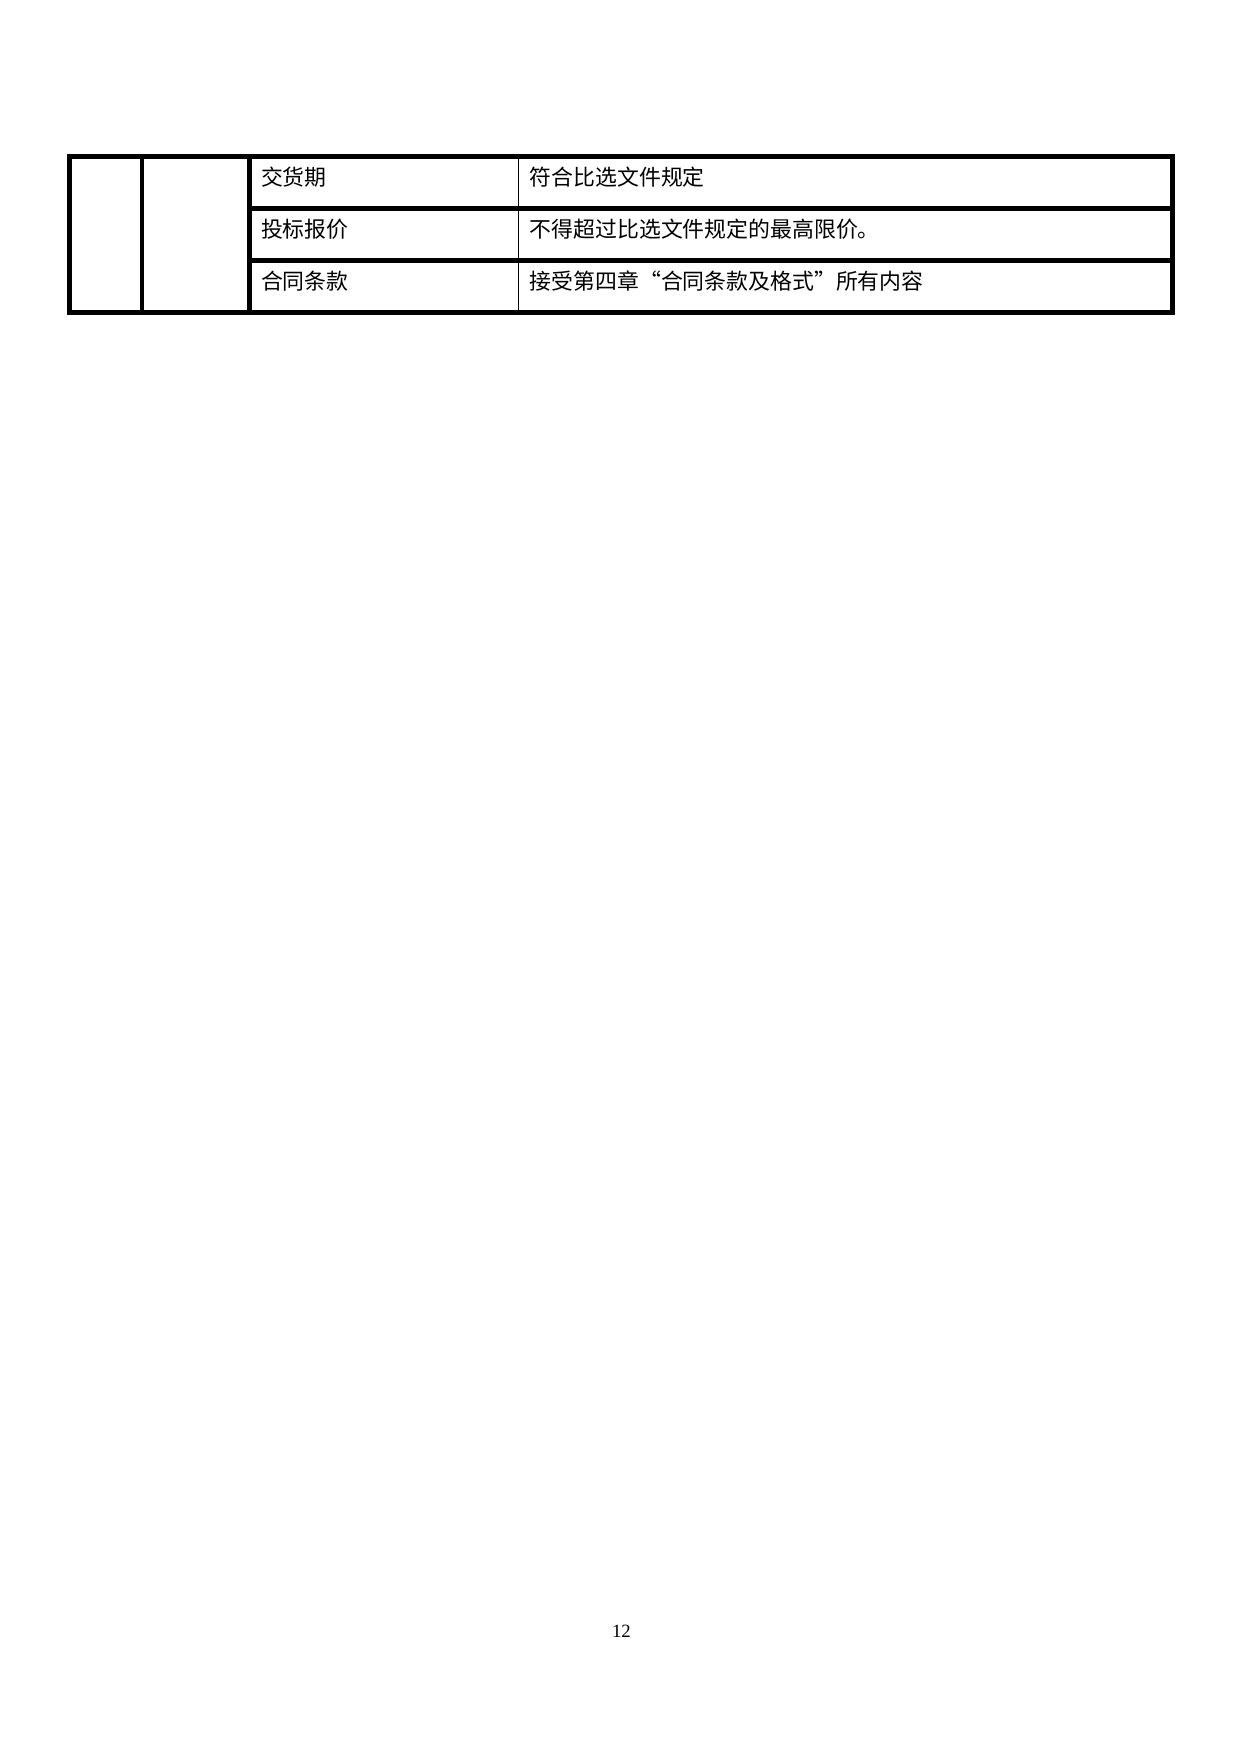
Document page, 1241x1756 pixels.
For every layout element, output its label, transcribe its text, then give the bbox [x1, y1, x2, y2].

table_cell 交货期 [252, 159, 518, 206]
table_cell 接受第四章“合同条款及格式”所有内容 [519, 263, 1170, 310]
table_cell 符合比选文件规定 [519, 159, 1170, 206]
table_cell 不得超过比选文件规定的最高限价。 [519, 211, 1170, 258]
table_cell 投标报价 [252, 211, 518, 258]
table_cell 合同条款 [252, 263, 518, 310]
